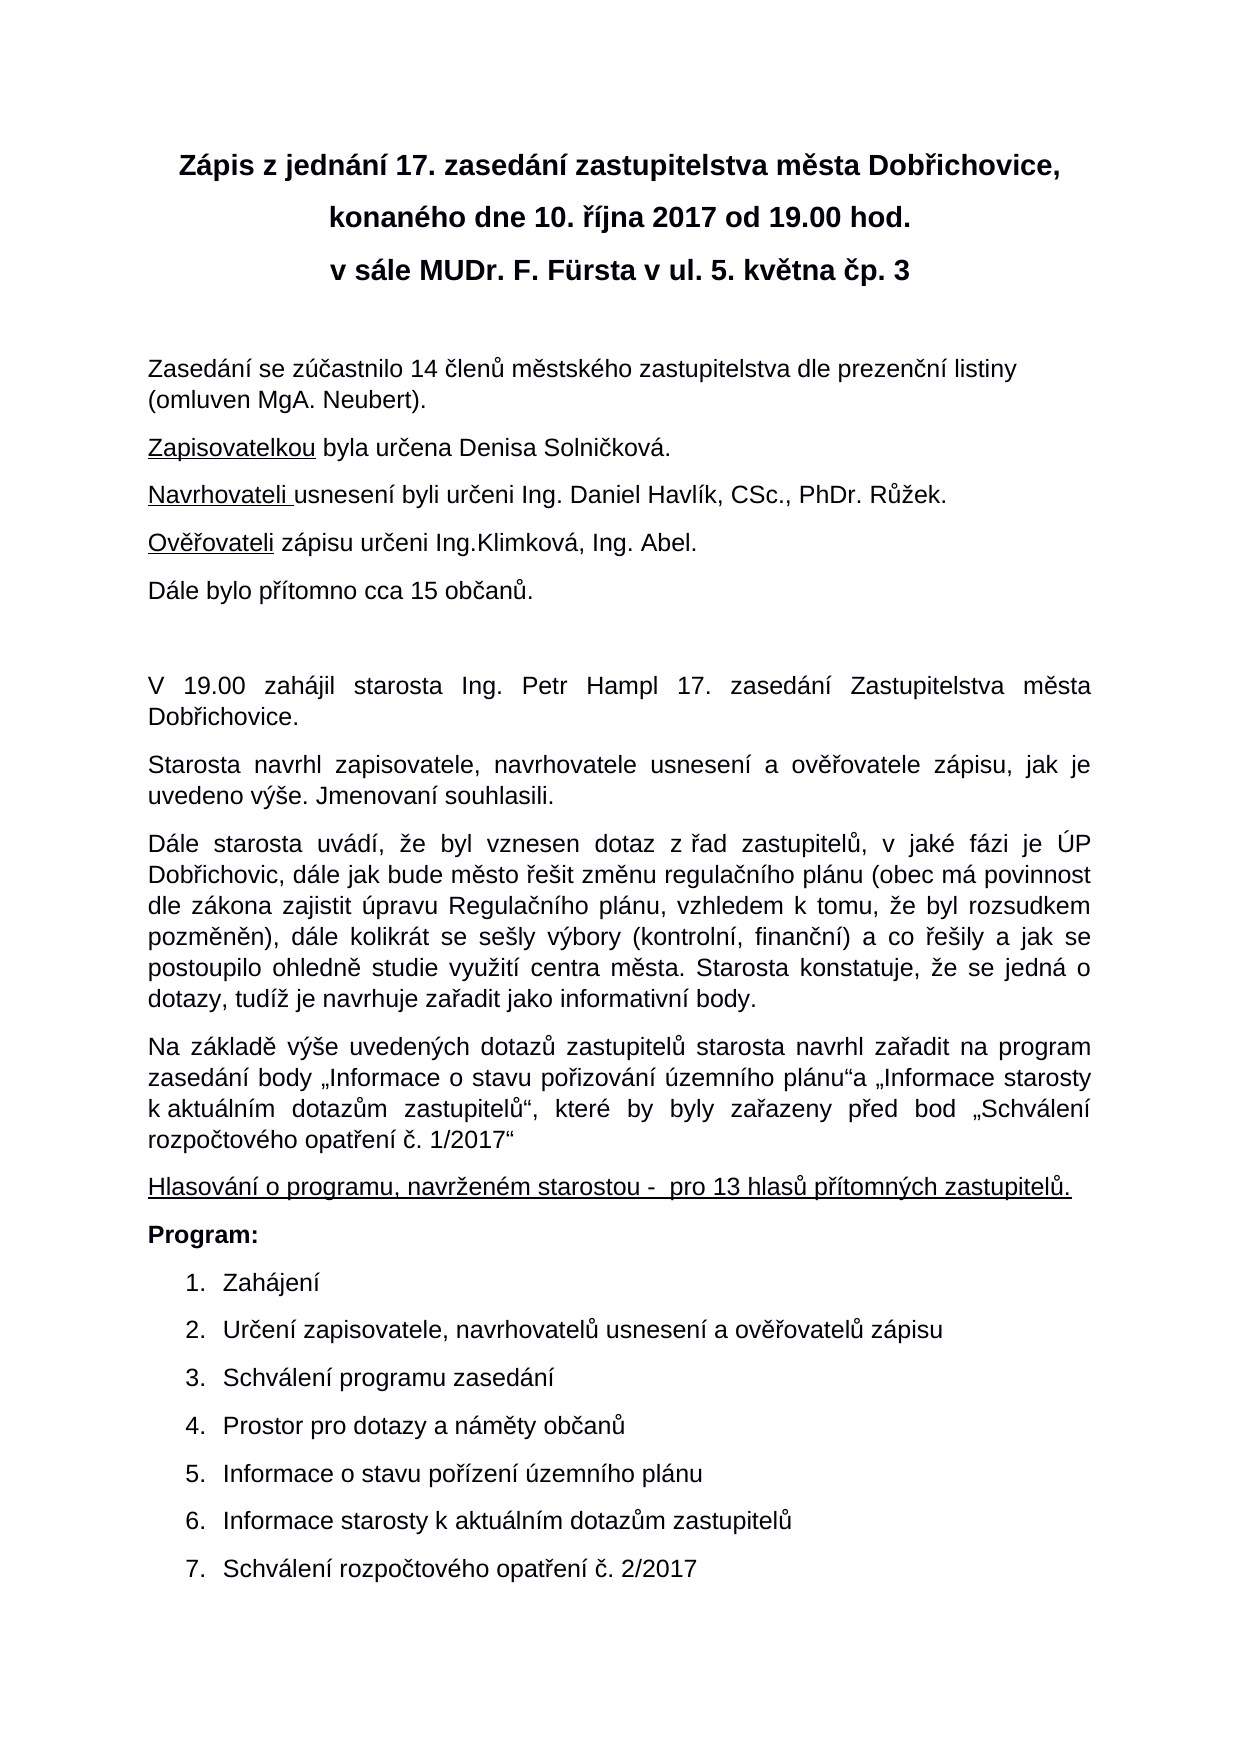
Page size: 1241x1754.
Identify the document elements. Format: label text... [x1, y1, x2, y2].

list Schválení rozpočtového opatření č. 2/2017 [185, 1554, 1093, 1583]
text Navrhovateli usnesení byli určeni Ing. Daniel Havlík, CSc., PhDr. Růžek. [148, 480, 1093, 509]
text Zapisovatelkou byla určena Denisa Solničková. [148, 432, 1093, 461]
list Schválení programu zasedání [185, 1363, 1093, 1392]
text Zasedání se zúčastnilo 14 členů městského zastupitelstva dle prezenční listiny (omluven MgA. Neubert). [148, 354, 1093, 413]
text Dále starosta uvádí, že byl vznesen dotaz z řad zastupitelů, v jaké fázi je ÚP Dobřichovic, dále jak bude město řešit změnu regulačního plánu (obec má povinnost dle zákona zajistit úpravu Regulačního plánu, vzhledem k tomu, že byl rozsudkem pozměněn), dále kolikrát se sešly výbory (kontrolní, finanční) a co řešily a jak se postoupilo ohledně studie využití centra města. Starosta konstatuje, že se jedná o dotazy, tudíž je navrhuje zařadit jako informativní body. [148, 828, 1093, 1012]
list Informace o stavu pořízení územního plánu [185, 1458, 1093, 1487]
text Starosta navrhl zapisovatele, navrhovatele usnesení a ověřovatele zápisu, jak je uvedeno výše. Jmenovaní souhlasili. [148, 750, 1093, 809]
text V 19.00 zahájil starosta Ing. Petr Hampl 17. zasedání Zastupitelstva města Dobřichovice. [148, 671, 1093, 731]
text Zápis z jednání 17. zasedání zastupitelstva města Dobřichovice, [148, 148, 1093, 181]
text Hlasování o programu, navrženém starostou - pro 13 hlasů přítomných zastupitelů. [148, 1172, 1093, 1201]
text v sále MUDr. F. Fürsta v ul. 5. května čp. 3 [148, 253, 1093, 287]
text Program: [148, 1220, 1093, 1249]
list Informace starosty k aktuálním dotazům zastupitelů [185, 1506, 1093, 1535]
list Určení zapisovatele, navrhovatelů usnesení a ověřovatelů zápisu [185, 1315, 1093, 1344]
text konaného dne 10. října 2017 od 19.00 hod. [148, 200, 1093, 234]
text Dále bylo přítomno cca 15 občanů. [148, 576, 1093, 604]
text Na základě výše uvedených dotazů zastupitelů starosta navrhl zařadit na program zasedání body „Informace o stavu pořizování územního plánu“a „Informace starosty k aktuálním dotazům zastupitelů“, které by byly zařazeny před bod „Schválení rozpočtového opatření č. 1/2017“ [148, 1031, 1093, 1153]
list Prostor pro dotazy a náměty občanů [185, 1411, 1093, 1439]
list Zahájení [185, 1268, 1093, 1296]
text Ověřovateli zápisu určeni Ing.Klimková, Ing. Abel. [148, 528, 1093, 557]
